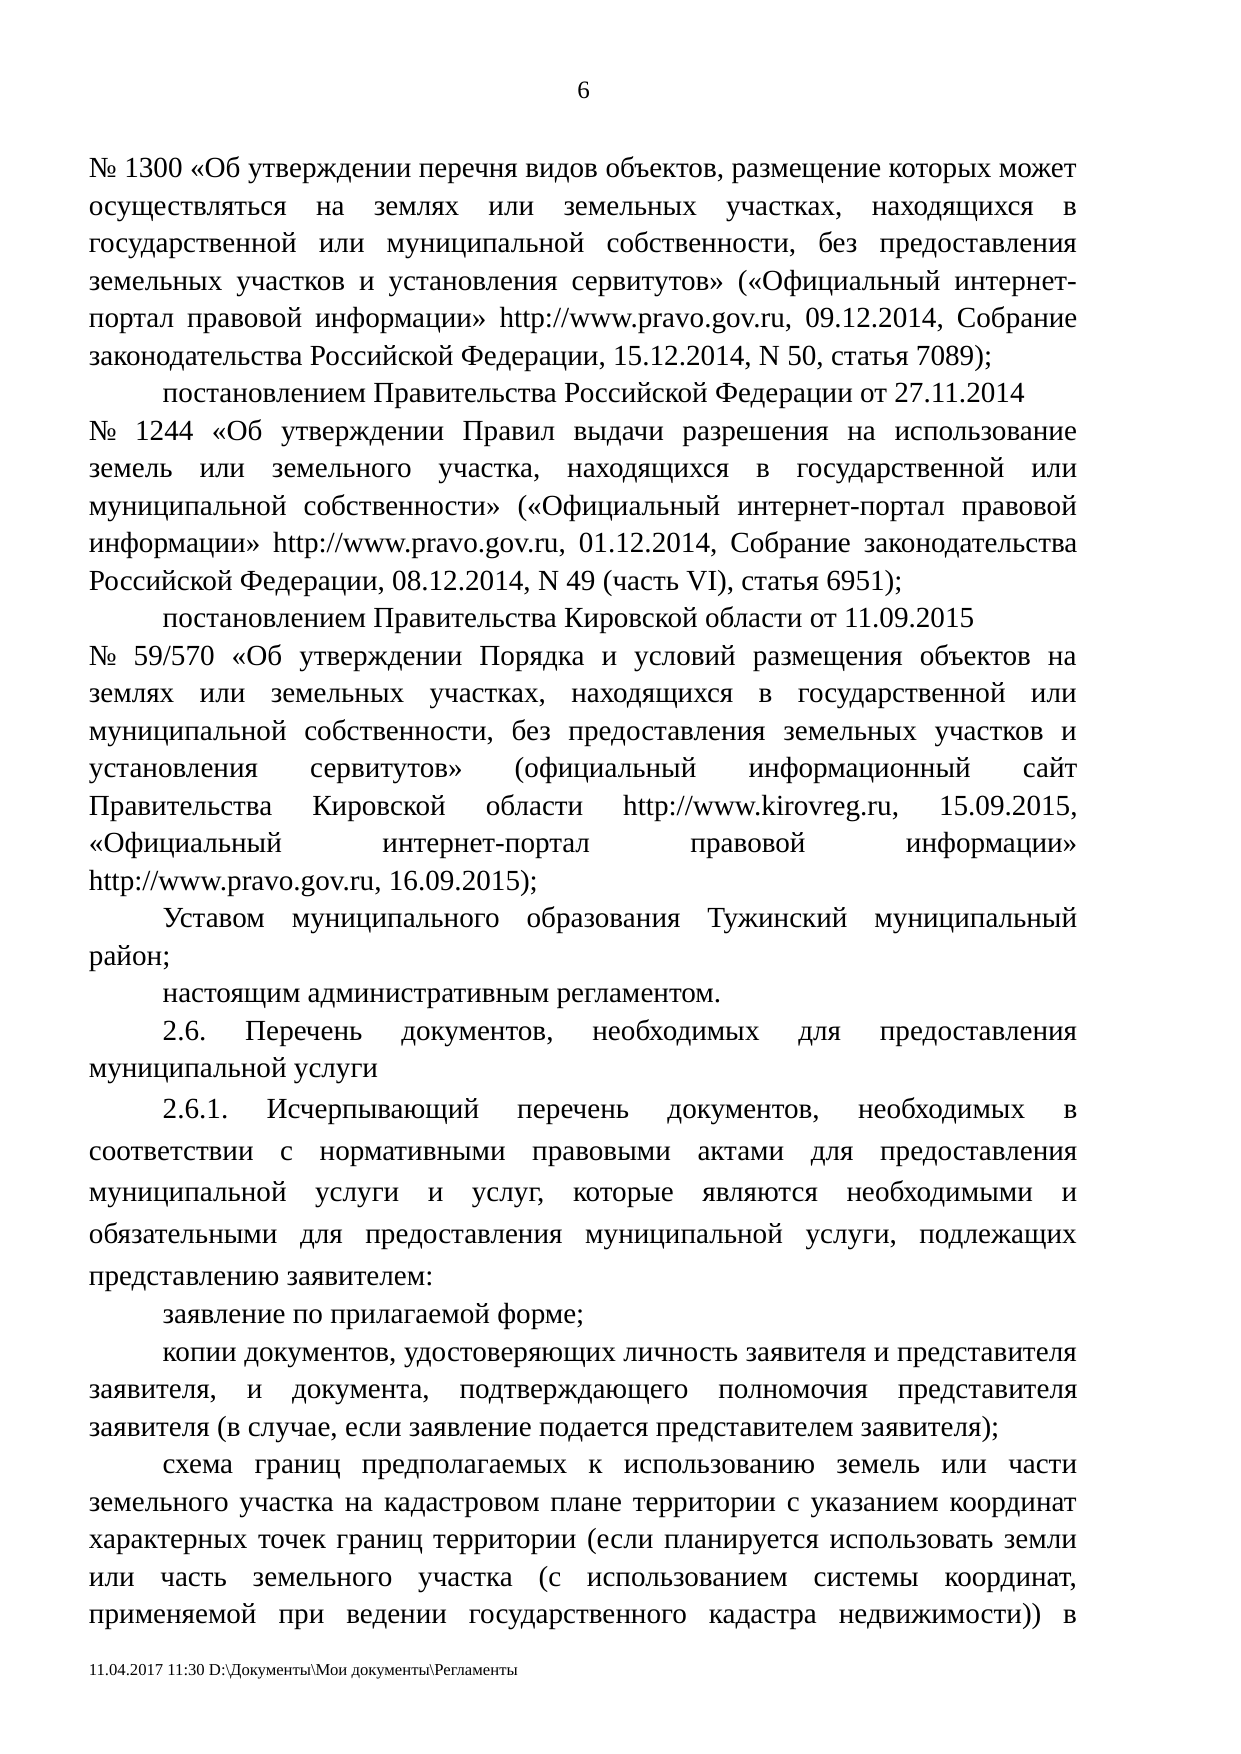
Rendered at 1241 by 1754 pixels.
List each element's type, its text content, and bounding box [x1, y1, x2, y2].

text заявление по прилагаемой форме; [89, 1293, 1078, 1331]
text 2.6.1. Исчерпывающий перечень документов, необходимых в соответствии с нормативными правовыми актами для предоставления муниципальной услуги и услуг, которые являются необходимыми и обязательными для предоставления муниципальной услуги, подлежащих представлению заявителем: [89, 1085, 1078, 1293]
text постановлением Правительства Российской Федерации от 27.11.2014 № 1244 «Об утверждении Правил выдачи разрешения на использование земель или земельного участка, находящихся в государственной или муниципальной собственности» («Официальный интернет-портал правовой информации» http://www.pravo.gov.ru, 01.12.2014, Собрание законодательства Российской Федерации, 08.12.2014, N 49 (часть VI), статья 6951); [89, 373, 1078, 598]
text Уставом муниципального образования Тужинский муниципальный район; [89, 898, 1078, 973]
text 2.6. Перечень документов, необходимых для предоставления муниципальной услуги [89, 1010, 1078, 1085]
text копии документов, удостоверяющих личность заявителя и представителя заявителя, и документа, подтверждающего полномочия представителя заявителя (в случае, если заявление подается представителем заявителя); [89, 1331, 1078, 1443]
text постановлением Правительства Кировской области от 11.09.2015 № 59/570 «Об утверждении Порядка и условий размещения объектов на землях или земельных участках, находящихся в государственной или муниципальной собственности, без предоставления земельных участков и установления сервитутов» (официальный информационный сайт Правительства Кировской области http://www.kirovreg.ru, 15.09.2015, «Официальный интернет-портал правовой информации» http://www.pravo.gov.ru, 16.09.2015); [89, 598, 1078, 898]
text настоящим административным регламентом. [89, 973, 1078, 1010]
